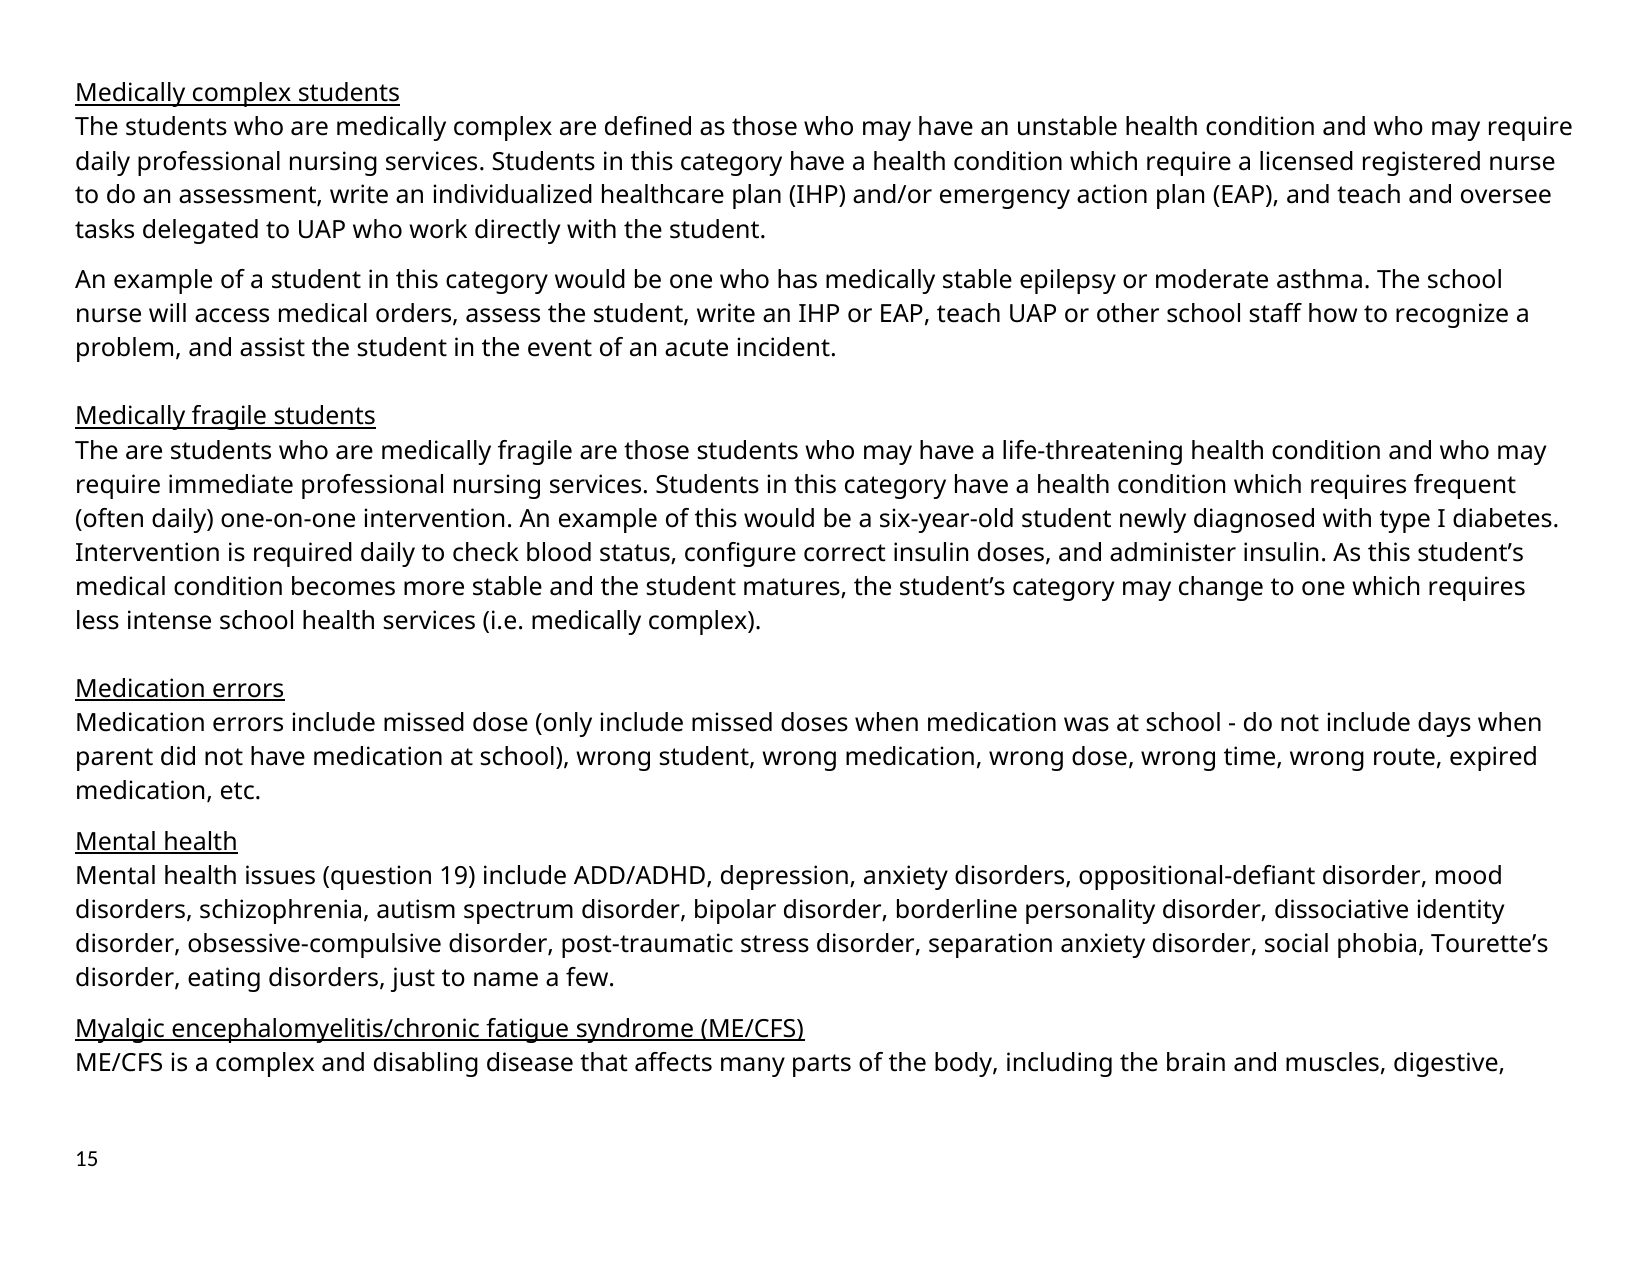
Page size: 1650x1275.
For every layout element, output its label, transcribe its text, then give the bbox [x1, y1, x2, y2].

text Mental health Mental health issues (question 19) include ADD/ADHD, depression, anxiety disorders, oppositional-defiant disorder, mood disorders, schizophrenia, autism spectrum disorder, bipolar disorder, borderline personality disorder, dissociative identity disorder, obsessive-compulsive disorder, post-traumatic stress disorder, separation anxiety disorder, social phobia, Tourette’s disorder, eating disorders, just to name a few. [75, 824, 1575, 994]
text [75, 1011, 1575, 1079]
text Medically complex students The students who are medically complex are defined as those who may have an unstable health condition and who may require daily professional nursing services. Students in this category have a health condition which require a licensed registered nurse to do an assessment, write an individualized healthcare plan (IHP) and/or emergency action plan (EAP), and teach and oversee tasks delegated to UAP who work directly with the student. [75, 75, 1575, 245]
text An example of a student in this category would be one who has medically stable epilepsy or moderate asthma. The school nurse will access medical orders, assess the student, write an IHP or EAP, teach UAP or other school staff how to recognize a problem, and assist the student in the event of an acute incident. Medically fragile students The are students who are medically fragile are those students who may have a life-threatening health condition and who may require immediate professional nursing services. Students in this category have a health condition which requires frequent (often daily) one-on-one intervention. An example of this would be a six-year-old student newly diagnosed with type I diabetes. Intervention is required daily to check blood status, configure correct insulin doses, and administer insulin. As this student’s medical condition becomes more stable and the student matures, the student’s category may change to one which requires less intense school health services (i.e. medically complex). Medication errors Medication errors include missed dose (only include missed doses when medication was at school - do not include days when parent did not have medication at school), wrong student, wrong medication, wrong dose, wrong time, wrong route, expired medication, etc. [75, 262, 1575, 807]
